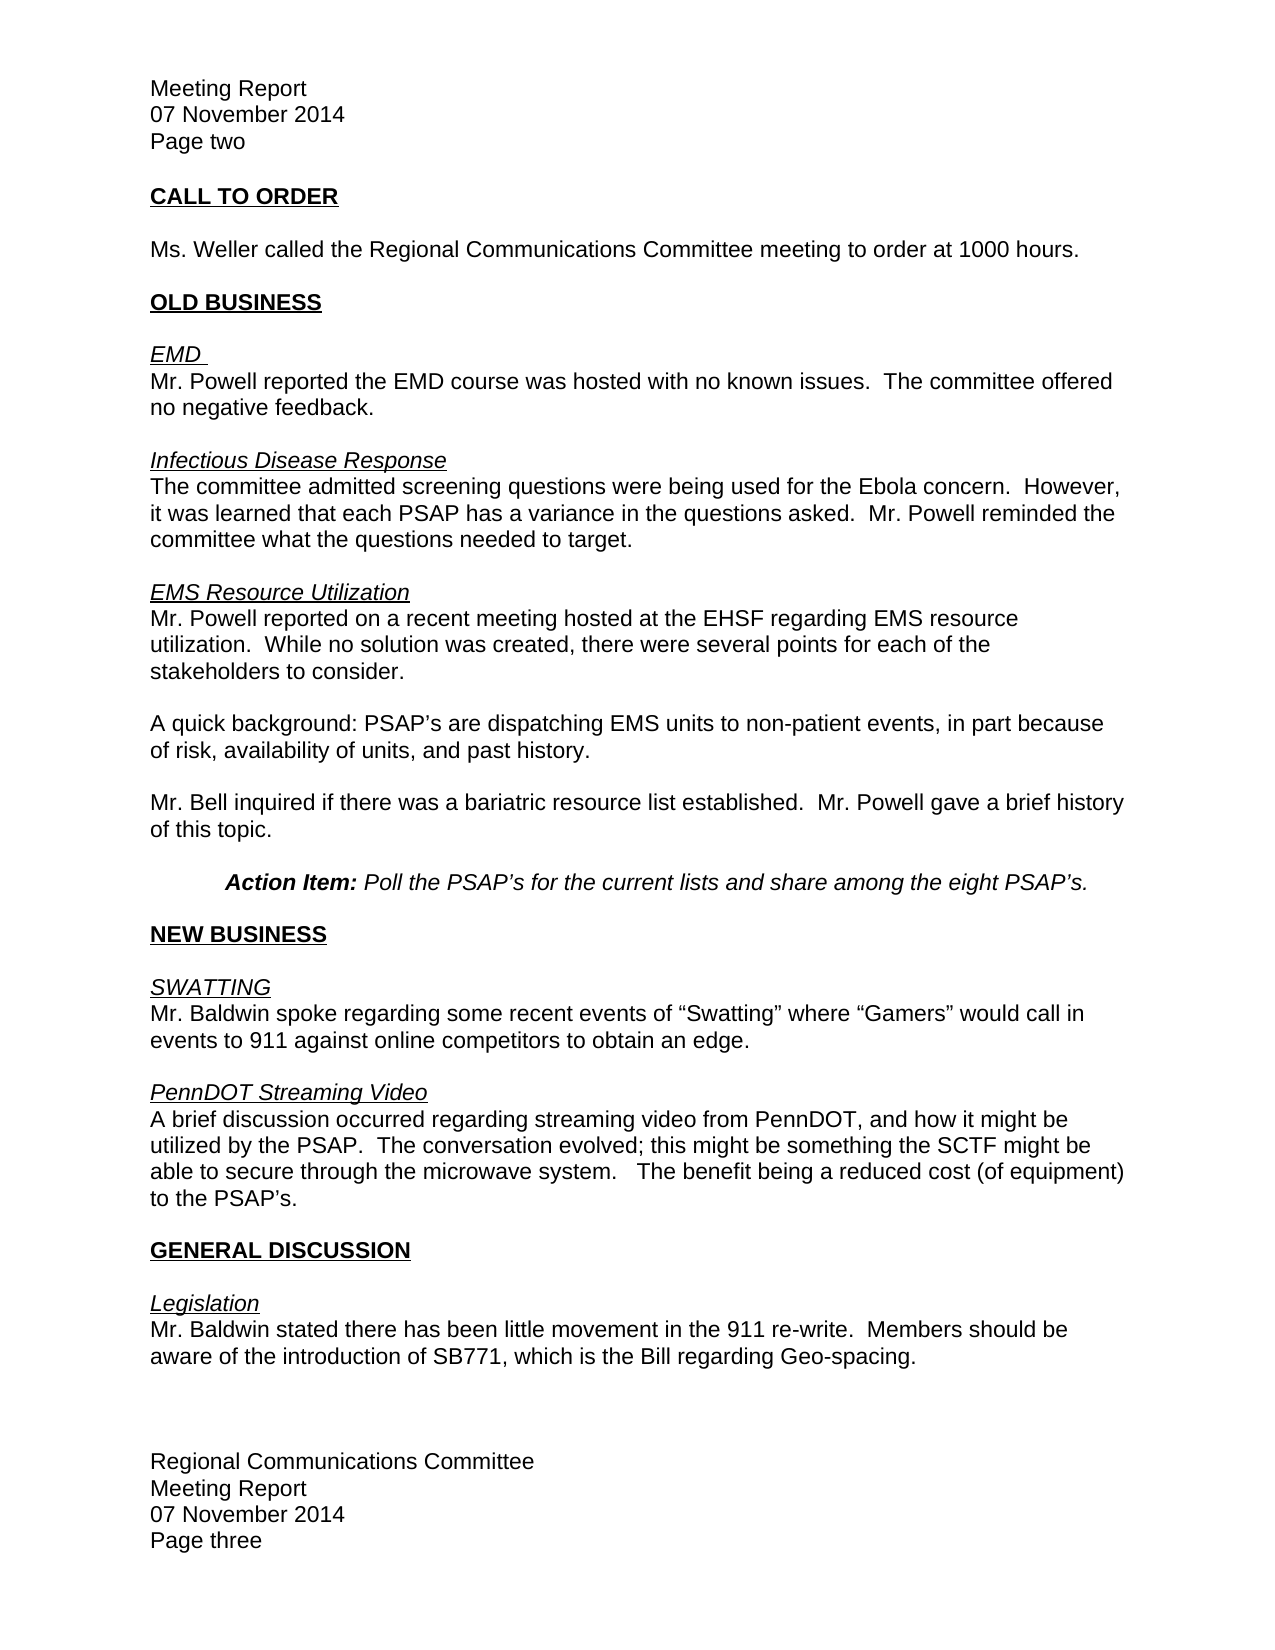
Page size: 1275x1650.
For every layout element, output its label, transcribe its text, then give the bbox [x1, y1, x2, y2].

text A brief discussion occurred regarding streaming video from PennDOT, and how it might be utilized by the PSAP. The conversation evolved; this might be something the SCTF might be able to secure through the microwave system. The benefit being a reduced cost (of equipment) to the PSAP’s. [150, 1106, 1125, 1211]
text EMD [150, 341, 1125, 368]
text Ms. Weller called the Regional Communications Committee meeting to order at 1000 hours. [150, 236, 1125, 262]
text Mr. Baldwin spoke regarding some recent events of “Swatting” where “Gamers” would call in events to 911 against online competitors to obtain an edge. [150, 1000, 1125, 1053]
text A quick background: PSAP’s are dispatching EMS units to non-patient events, in part because of risk, availability of units, and past history. [150, 710, 1125, 763]
text The committee admitted screening questions were being used for the Ebola concern. However, it was learned that each PSAP has a variance in the questions asked. Mr. Powell reminded the committee what the questions needed to target. [150, 473, 1125, 552]
text 07 November 2014 [150, 1501, 1125, 1527]
text SWATTING [150, 974, 1125, 1000]
text 07 November 2014 [150, 101, 1125, 128]
text Mr. Powell reported the EMD course was hosted with no known issues. The committee offered no negative feedback. [150, 368, 1125, 420]
text Action Item: Poll the PSAP’s for the current lists and share among the eight PSAP’s. [225, 868, 1125, 895]
text Mr. Powell reported on a recent meeting hosted at the EHSF regarding EMS resource utilization. While no solution was created, there were several points for each of the stakeholders to consider. [150, 605, 1125, 684]
subtitle CALL TO ORDER [150, 183, 1125, 209]
text Page two [150, 128, 1125, 154]
text Infectious Disease Response [150, 447, 1125, 473]
text Regional Communications Committee [150, 1448, 1125, 1474]
text Page three [150, 1527, 1125, 1554]
text OLD BUSINESS [150, 289, 1125, 315]
text Mr. Bell inquired if there was a bariatric resource list established. Mr. Powell gave a brief history of this topic. [150, 789, 1125, 842]
text Legislation [150, 1290, 1125, 1316]
text GENERAL DISCUSSION [150, 1237, 1125, 1264]
text EMS Resource Utilization [150, 578, 1125, 605]
text Meeting Report [150, 1474, 1125, 1501]
text PennDOT Streaming Video [150, 1079, 1125, 1106]
text Mr. Baldwin stated there has been little movement in the 911 re-write. Members should be aware of the introduction of SB771, which is the Bill regarding Geo-spacing. [150, 1316, 1125, 1369]
text NEW BUSINESS [150, 921, 1125, 947]
text Meeting Report [150, 75, 1125, 101]
